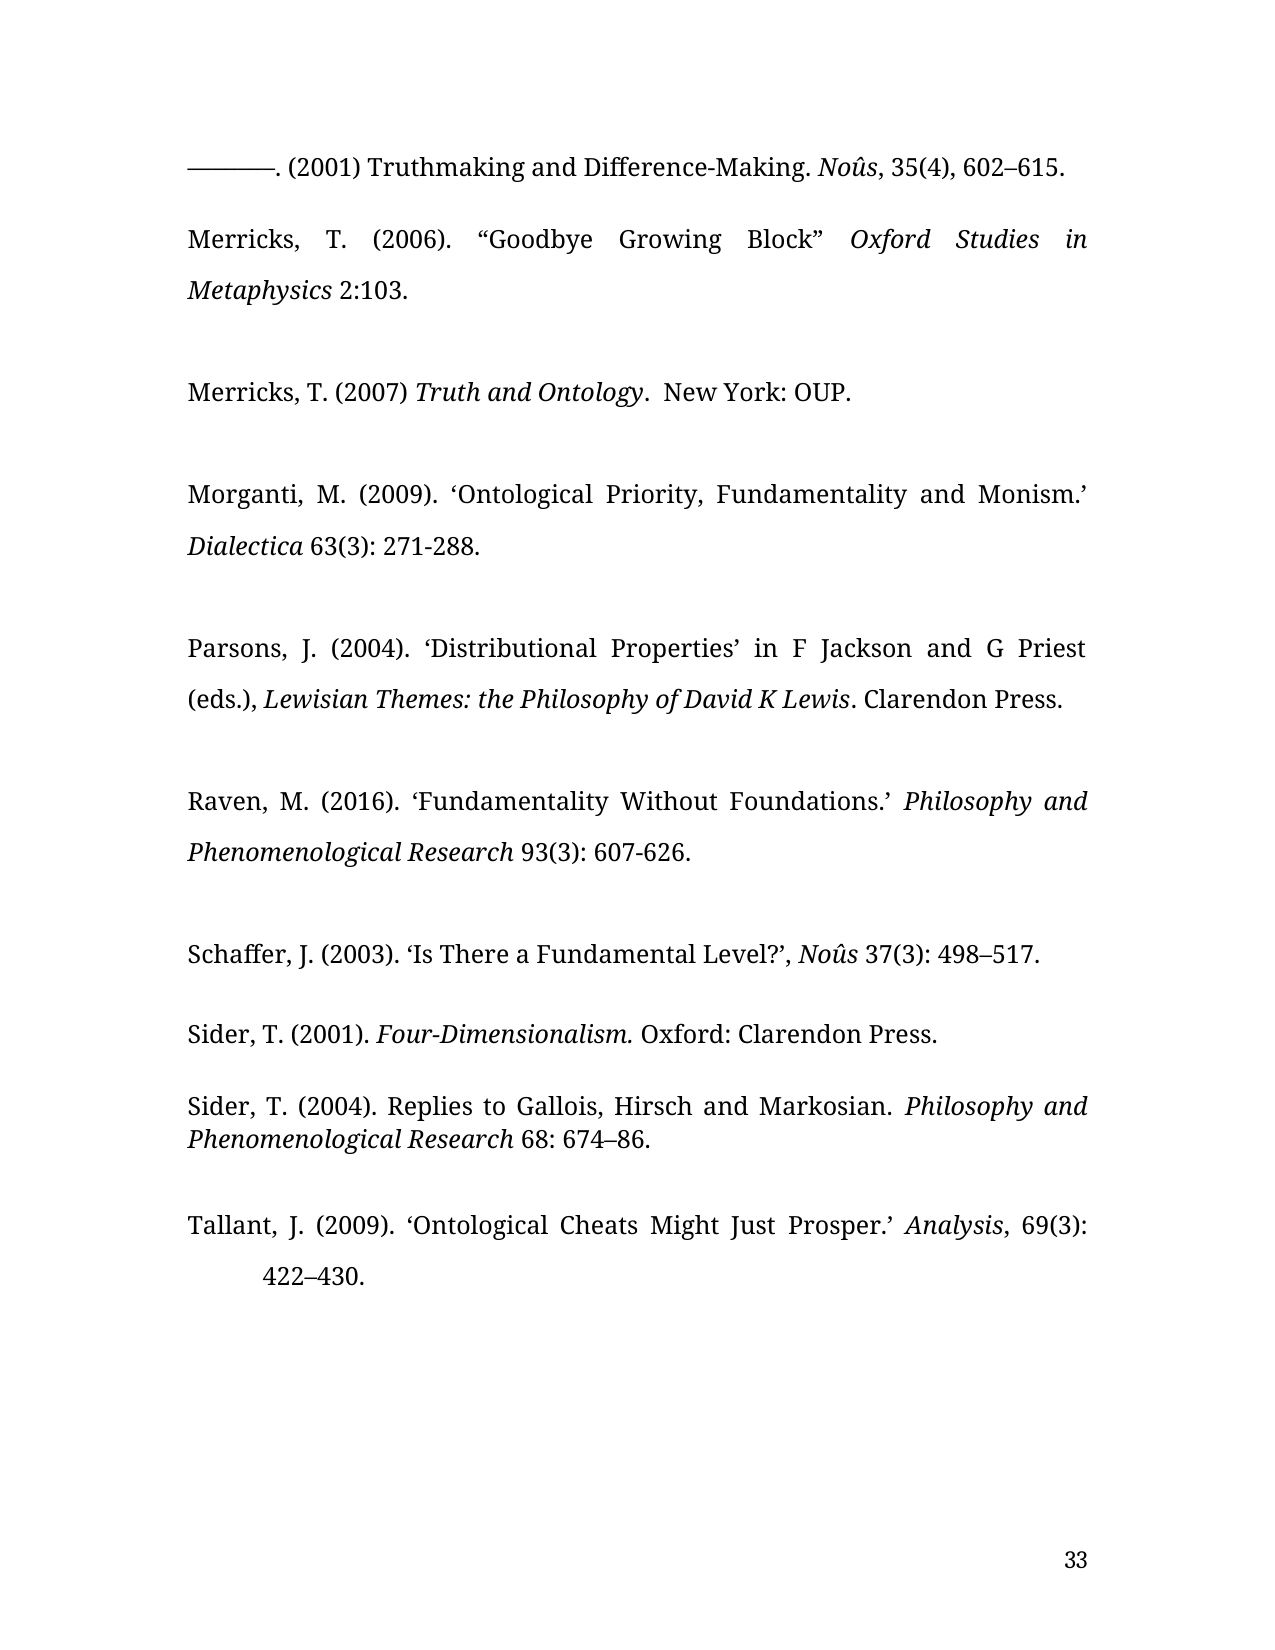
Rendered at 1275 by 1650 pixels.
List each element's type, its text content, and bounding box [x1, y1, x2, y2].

text Morganti, M. (2009). ‘Ontological Priority, Fundamentality and Monism.’ Dialectica 63(3): 271-288. [187, 477, 1087, 562]
text Tallant, J. (2009). ‘Ontological Cheats Might Just Prosper.’ Analysis, 69(3): 422–430. [187, 1207, 1087, 1292]
text Parsons, J. (2004). ‘Distributional Properties’ in F Jackson and G Priest (eds.), Lewisian Themes: the Philosophy of David K Lewis. Clarendon Press. [187, 630, 1087, 715]
text Raven, M. (2016). ‘Fundamentality Without Foundations.’ Philosophy and Phenomenological Research 93(3): 607-626. [187, 783, 1087, 868]
text Sider, T. (2004). Replies to Gallois, Hirsch and Markosian. Philosophy and Phenomenological Research 68: 674–86. [187, 1088, 1087, 1156]
text Sider, T. (2001). Four-Dimensionalism. Oxford: Clarendon Press. [187, 1016, 1087, 1050]
text –––––––. (2001) Truthmaking and Difference-Making. Noûs, 35(4), 602–615. [187, 150, 1087, 184]
text Merricks, T. (2006). “Goodbye Growing Block” Oxford Studies in Metaphysics 2:103. [187, 222, 1087, 307]
text Merricks, T. (2007) Truth and Ontology. New York: OUP. [187, 375, 1087, 409]
text Schaffer, J. (2003). ‘Is There a Fundamental Level?’, Noûs 37(3): 498–517. [187, 936, 1087, 971]
